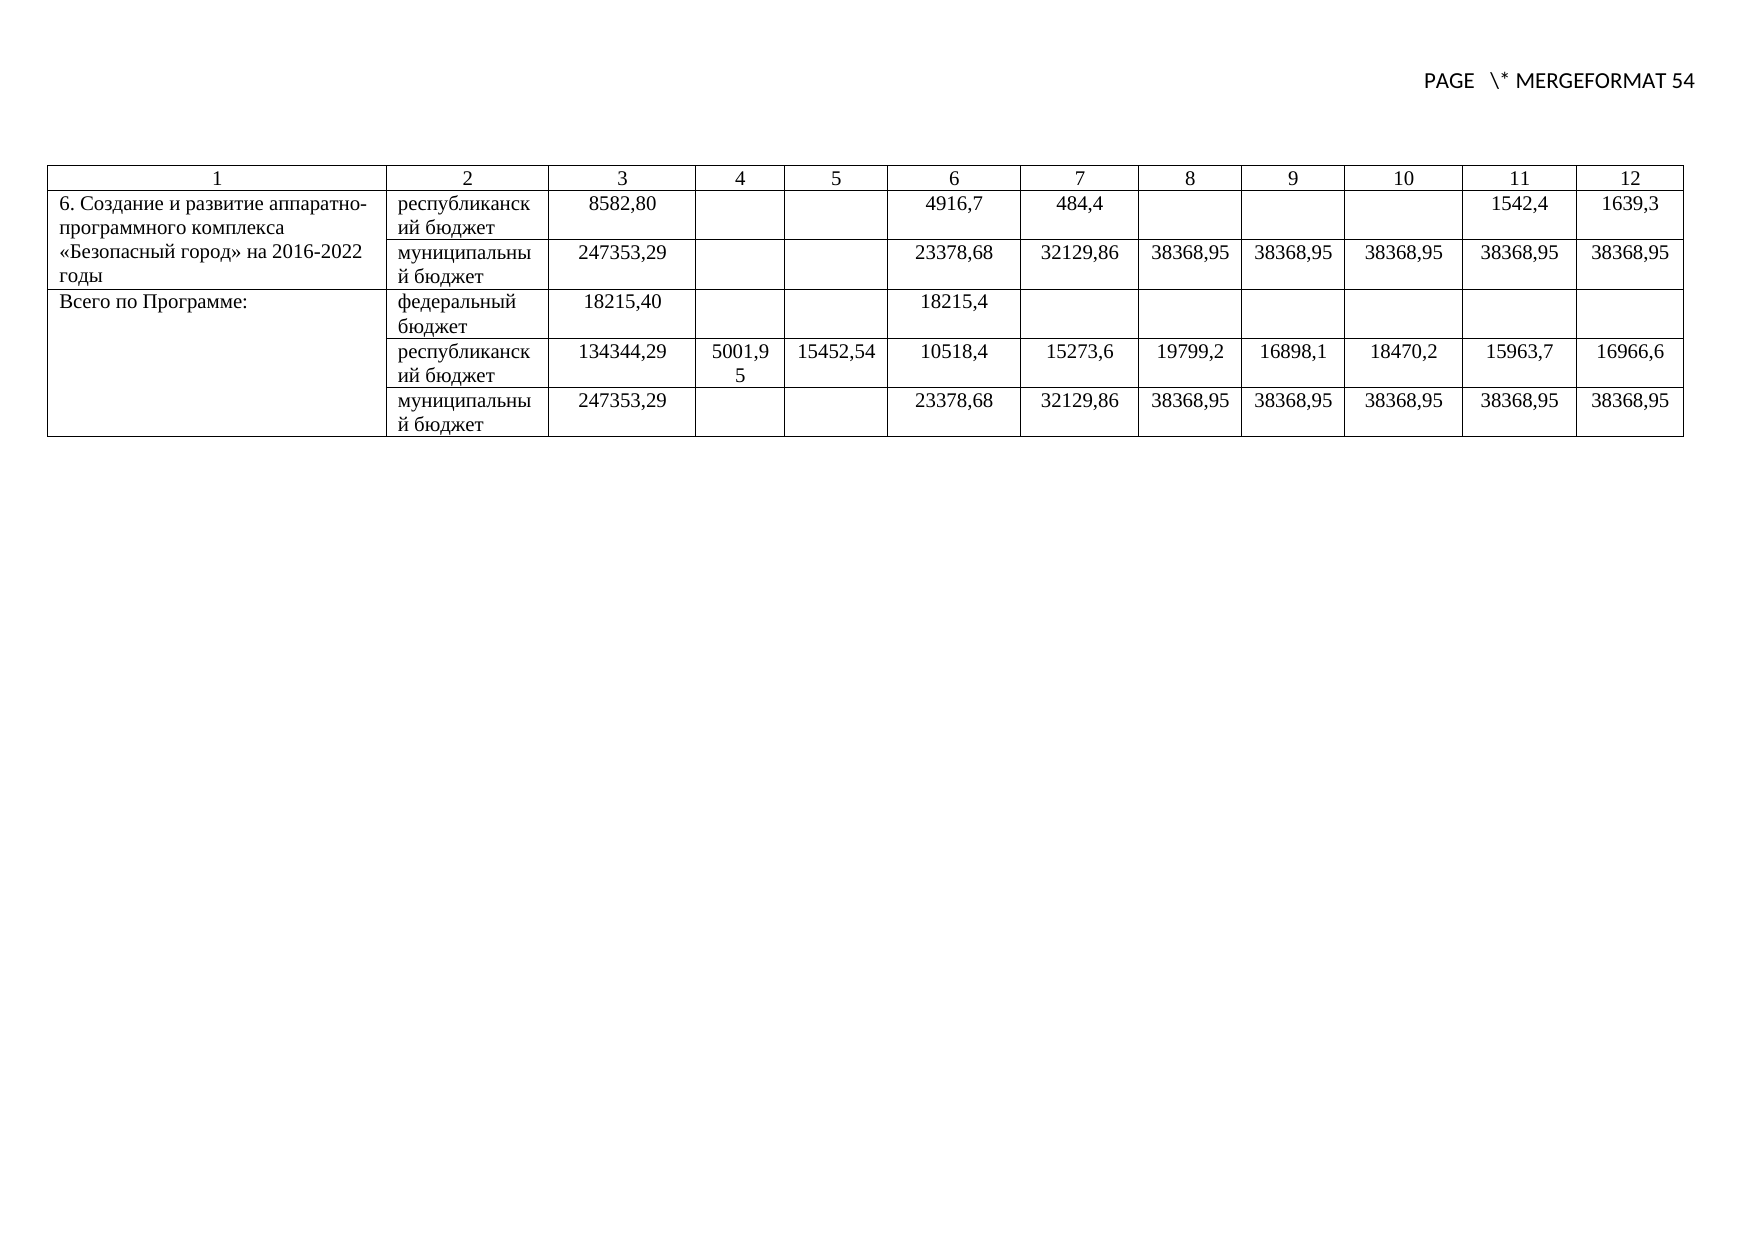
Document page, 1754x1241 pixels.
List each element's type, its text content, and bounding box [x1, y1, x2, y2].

table_header 1 [48, 166, 386, 190]
table_cell 32129,86 [1021, 240, 1138, 288]
table_cell 5001,95 [696, 339, 784, 387]
table_header 3 [549, 166, 695, 190]
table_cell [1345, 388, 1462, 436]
table_cell 247353,29 [549, 240, 695, 288]
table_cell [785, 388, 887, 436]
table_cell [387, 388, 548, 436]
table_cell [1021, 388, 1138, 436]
table_cell [1463, 290, 1576, 338]
table_cell федеральный бюджет [387, 290, 548, 338]
table_cell [696, 191, 784, 239]
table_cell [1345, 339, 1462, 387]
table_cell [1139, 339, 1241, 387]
table_header 2 [387, 166, 548, 190]
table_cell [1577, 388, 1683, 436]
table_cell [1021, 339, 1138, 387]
table_cell [1242, 191, 1344, 239]
table_cell [785, 240, 887, 288]
table_cell Всего по Программе: [48, 290, 386, 436]
table_cell [1242, 290, 1344, 338]
table_header 4 [696, 166, 784, 190]
table_header 9 [1242, 166, 1344, 190]
table_cell [1345, 191, 1462, 239]
table_header 11 [1463, 166, 1576, 190]
table_header 5 [785, 166, 887, 190]
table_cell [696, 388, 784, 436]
table_cell 18215,40 [549, 290, 695, 338]
table_header 12 [1577, 166, 1683, 190]
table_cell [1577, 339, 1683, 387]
table_cell 6. Создание и развитие аппаратно-программного комплекса «Безопасный город» на 2016-2022 годы [48, 191, 386, 288]
table_cell [1021, 290, 1138, 338]
table_cell [1139, 290, 1241, 338]
table_cell 4916,7 [888, 191, 1020, 239]
table_cell 23378,68 [888, 240, 1020, 288]
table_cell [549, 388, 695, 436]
table_cell 134344,29 [549, 339, 695, 387]
table_cell 484,4 [1021, 191, 1138, 239]
table_header 7 [1021, 166, 1138, 190]
table_cell 38368,95 [1139, 240, 1241, 288]
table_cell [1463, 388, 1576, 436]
table_header 6 [888, 166, 1020, 190]
table_cell 15452,54 [785, 339, 887, 387]
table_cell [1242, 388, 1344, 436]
table_cell 38368,95 [1242, 240, 1344, 288]
table_cell 1542,4 [1463, 191, 1576, 239]
table_header 8 [1139, 166, 1241, 190]
table_cell 10518,4 [888, 339, 1020, 387]
table_cell [1577, 290, 1683, 338]
table_cell [1345, 290, 1462, 338]
table_cell 38368,95 [1577, 240, 1683, 288]
table_cell 18215,4 [888, 290, 1020, 338]
table_cell [785, 191, 887, 239]
table_cell муниципальный бюджет [387, 240, 548, 288]
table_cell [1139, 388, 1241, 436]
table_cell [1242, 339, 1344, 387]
table_cell [696, 240, 784, 288]
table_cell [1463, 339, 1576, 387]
table_cell 1639,3 [1577, 191, 1683, 239]
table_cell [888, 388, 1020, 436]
table_cell республиканский бюджет [387, 339, 548, 387]
table_cell 8582,80 [549, 191, 695, 239]
table_cell 38368,95 [1345, 240, 1462, 288]
table_header 10 [1345, 166, 1462, 190]
table_cell 38368,95 [1463, 240, 1576, 288]
table_cell [785, 290, 887, 338]
table_cell [696, 290, 784, 338]
table_cell [1139, 191, 1241, 239]
table_cell республиканский бюджет [387, 191, 548, 239]
